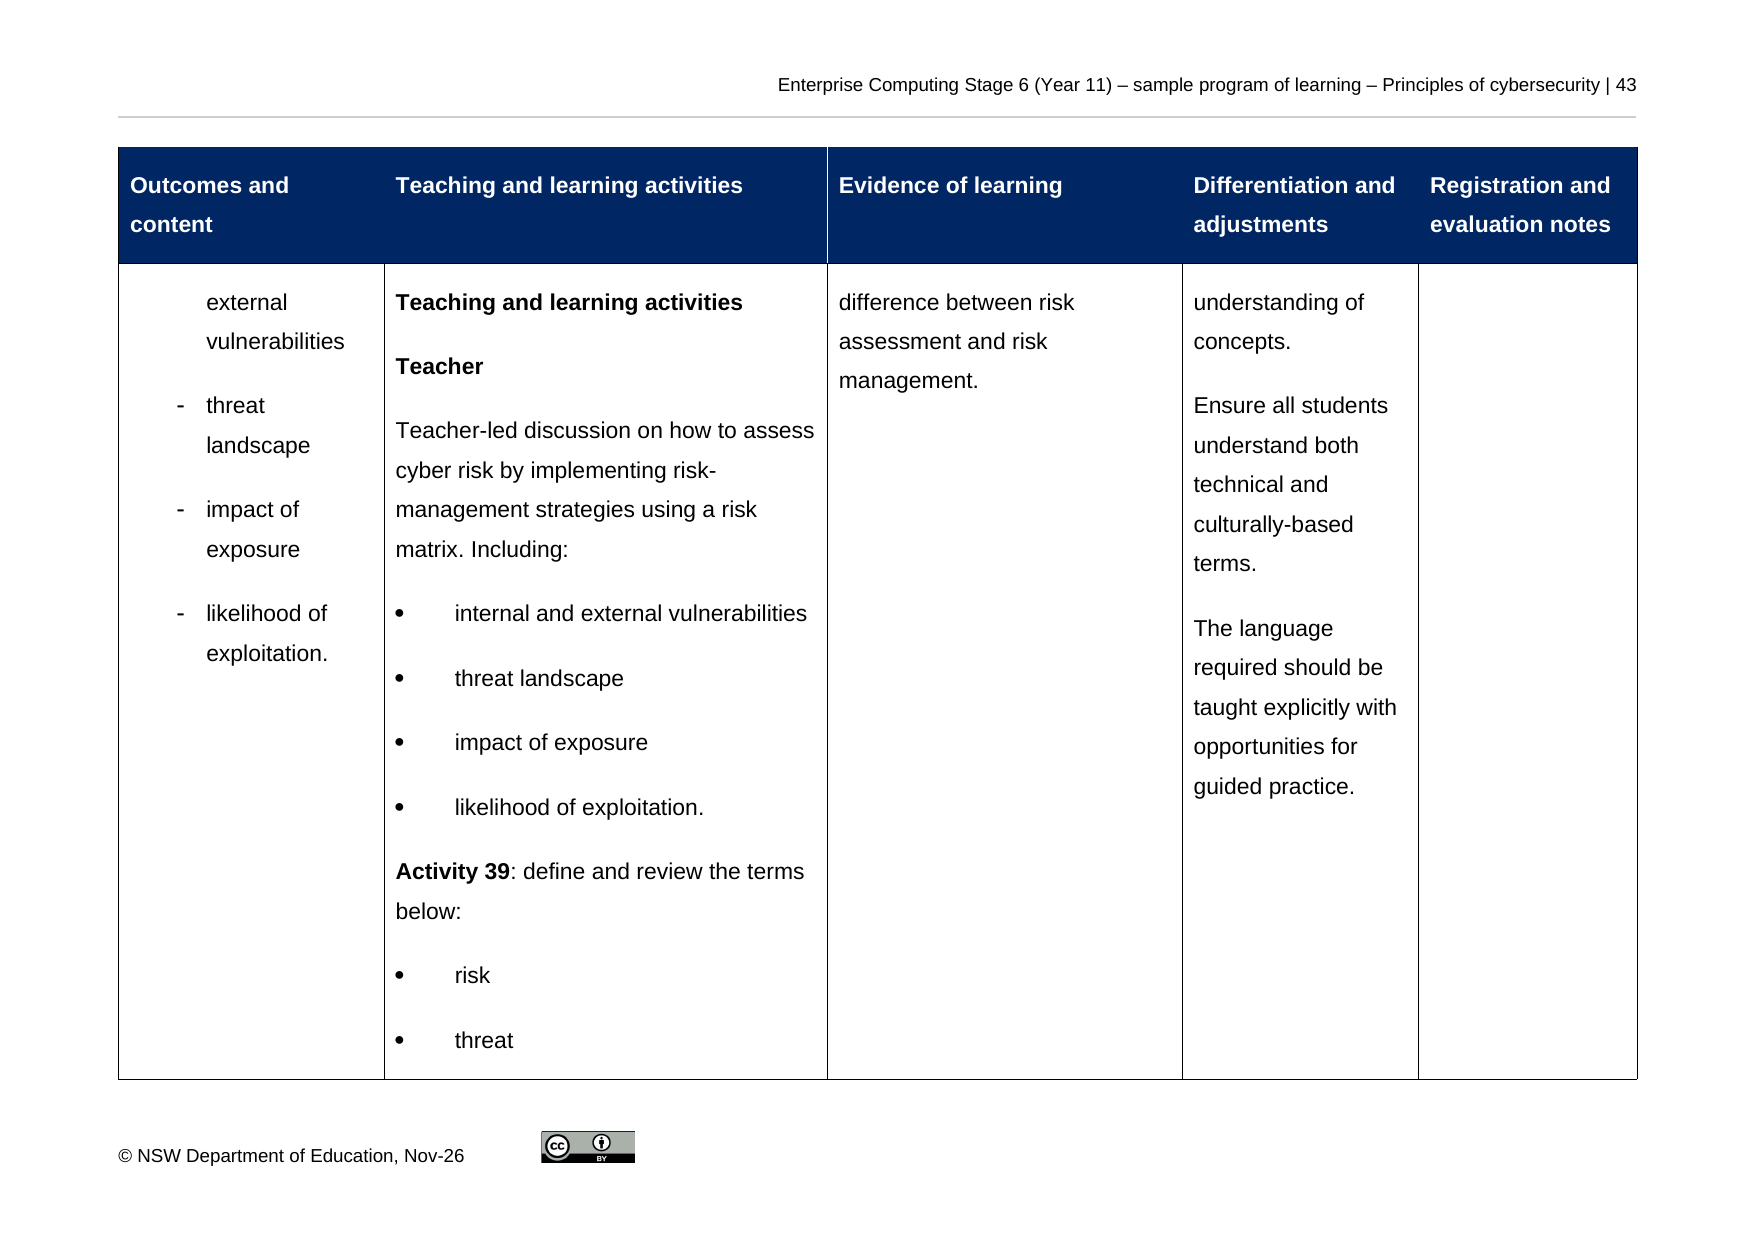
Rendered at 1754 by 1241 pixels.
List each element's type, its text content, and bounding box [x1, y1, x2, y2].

table_header Differentiation and adjustments [1182, 147, 1419, 263]
table_header Registration and evaluation notes [1419, 147, 1637, 263]
table_header Evidence of learning [828, 147, 1182, 263]
table_header Teaching and learning activities [384, 147, 827, 263]
table_header Outcomes and content [119, 147, 384, 263]
table_cell [1419, 264, 1637, 1079]
picture [541, 1131, 635, 1163]
